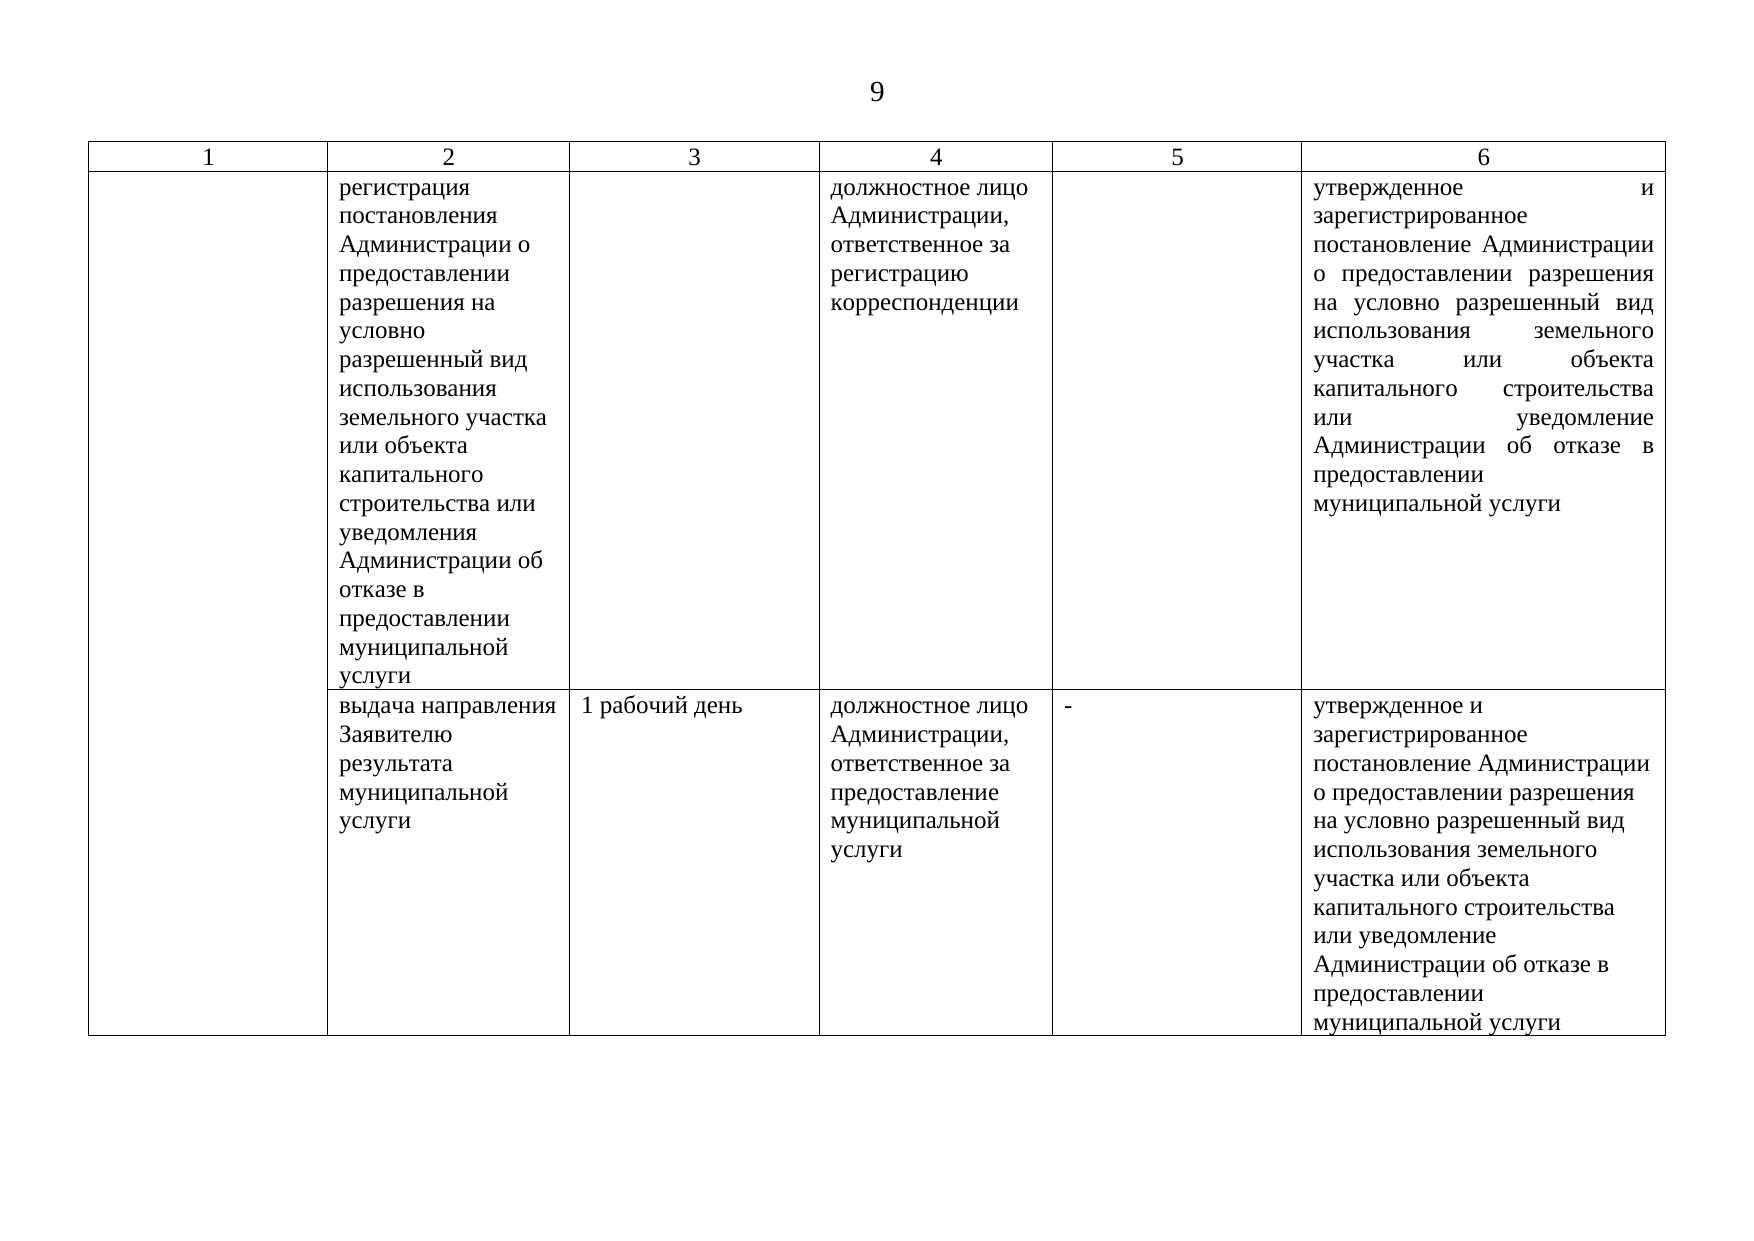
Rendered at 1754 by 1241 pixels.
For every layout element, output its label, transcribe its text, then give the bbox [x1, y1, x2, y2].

table_cell 1 рабочий день [570, 690, 819, 1035]
table_cell утвержденное и зарегистрированное постановление Администрации о предоставлении разрешения на условно разрешенный вид использования земельного участка или объекта капитального строительства или уведомление Администрации об отказе в предоставлении муниципальной услуги [1302, 172, 1665, 689]
table_header 2 [328, 142, 569, 171]
table_cell должностное лицо Администрации, ответственное за предоставление муниципальной услуги [820, 690, 1052, 1035]
table_cell должностное лицо Администрации, ответственное за регистрацию корреспонденции [820, 172, 1052, 689]
table_cell утвержденное и зарегистрированное постановление Администрации о предоставлении разрешения на условно разрешенный вид использования земельного участка или объекта капитального строительства или уведомление Администрации об отказе в предоставлении муниципальной услуги [1302, 690, 1665, 1035]
table_header 4 [820, 142, 1052, 171]
table_header 3 [570, 142, 819, 171]
table_cell регистрация постановления Администрации о предоставлении разрешения на условно разрешенный вид использования земельного участка или объекта капитального строительства или уведомления Администрации об отказе в предоставлении муниципальной услуги [328, 172, 569, 689]
table_header 6 [1302, 142, 1665, 171]
table_header 1 [89, 142, 327, 171]
table_header 5 [1053, 142, 1301, 171]
table_cell - [1053, 690, 1301, 1035]
table_cell [1053, 172, 1301, 689]
table_cell выдача направления Заявителю результата муниципальной услуги [328, 690, 569, 1035]
